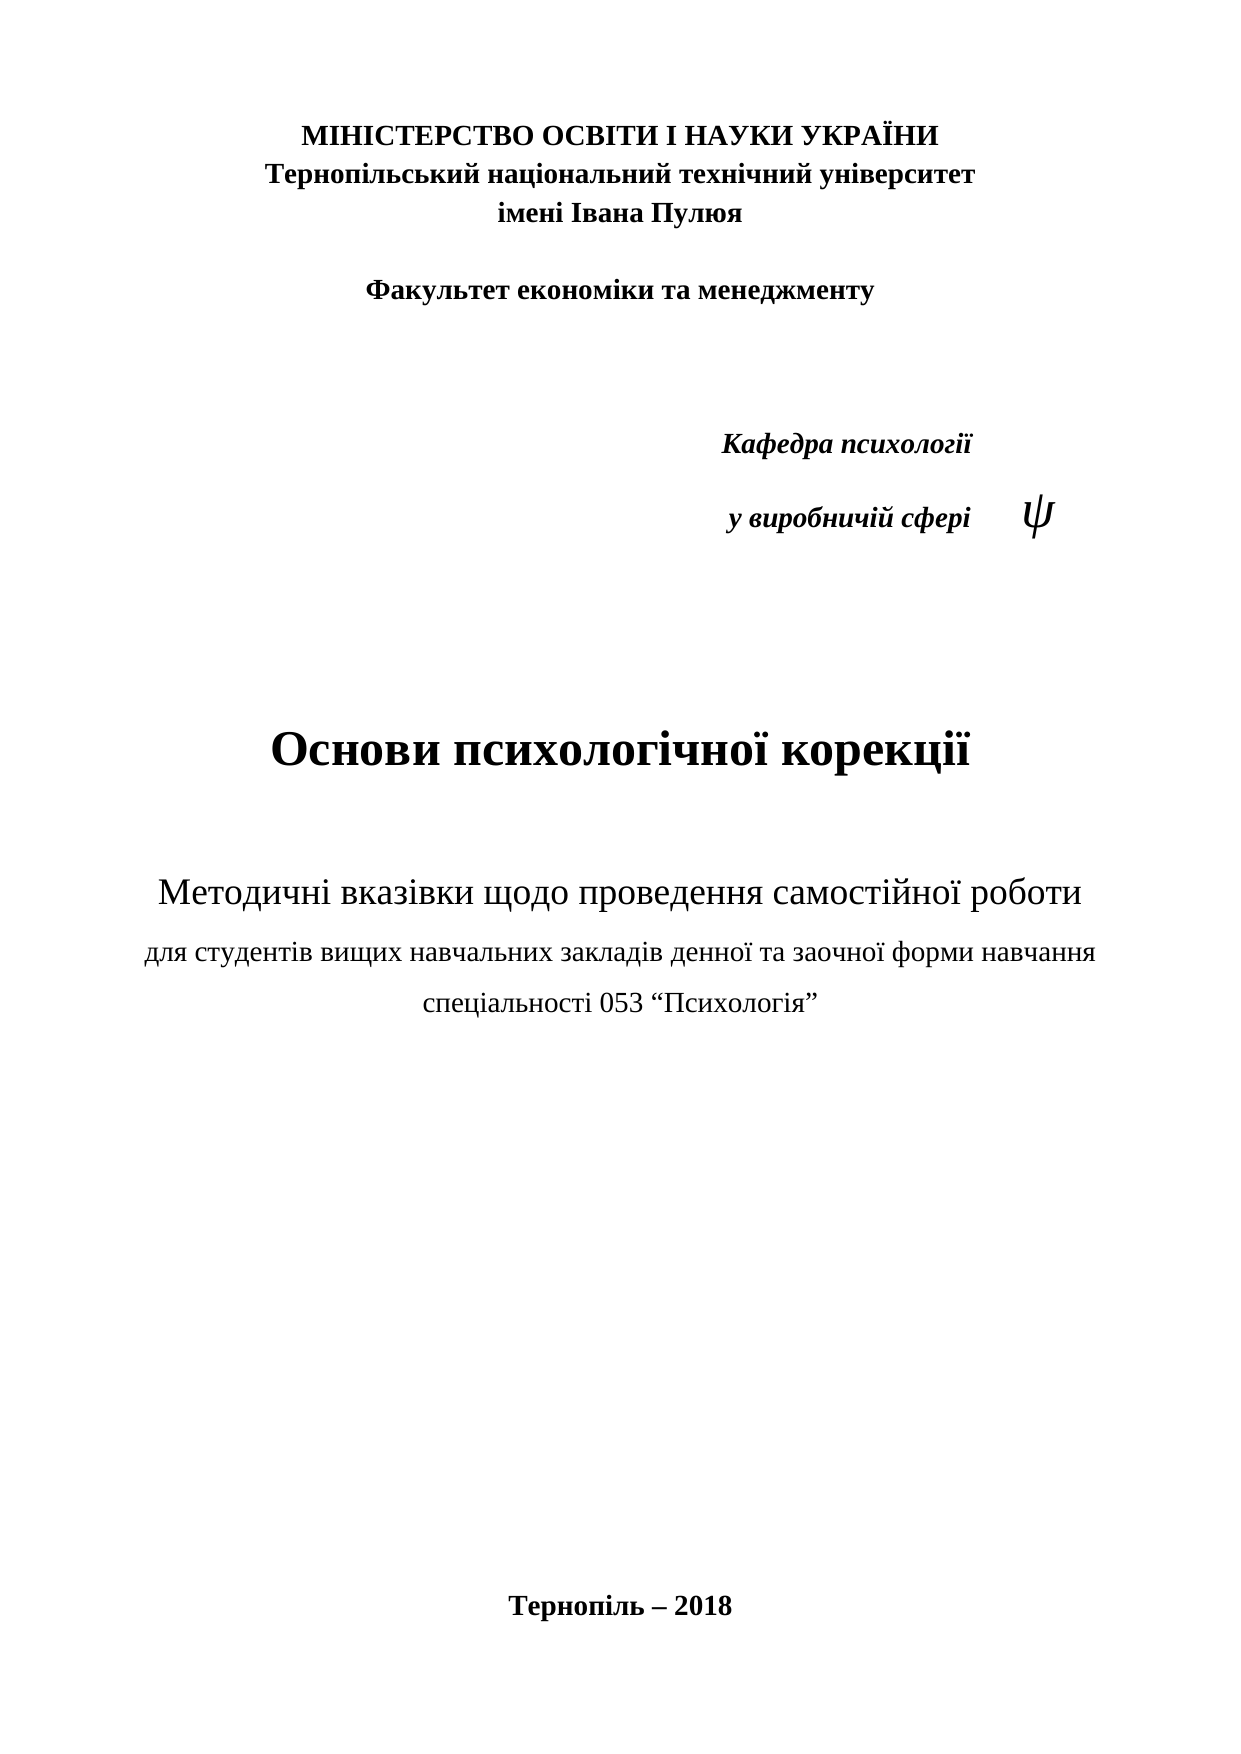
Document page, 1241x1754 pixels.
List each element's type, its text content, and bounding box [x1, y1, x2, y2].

text Тернопіль – 2018 [118, 1588, 1122, 1622]
text Тернопільський національний технічний університет [118, 157, 1122, 190]
text МІНІСТЕРСТВО ОСВІТИ І НАУКИ УКРАЇНИ [118, 118, 1122, 152]
text імені Івана Пулюя [118, 195, 1122, 229]
text Кафедра психології [118, 426, 1122, 460]
text у виробничій сфері ψ [118, 477, 1122, 539]
text Основи психологічної корекції [118, 719, 1122, 776]
text Методичні вказівки щодо проведення самостійної роботи [118, 870, 1122, 913]
text для студентів вищих навчальних закладів денної та заочної форми навчання спеціальності 053 “Психологія” [118, 934, 1122, 1018]
text Факультет економіки та менеджменту [118, 272, 1122, 306]
